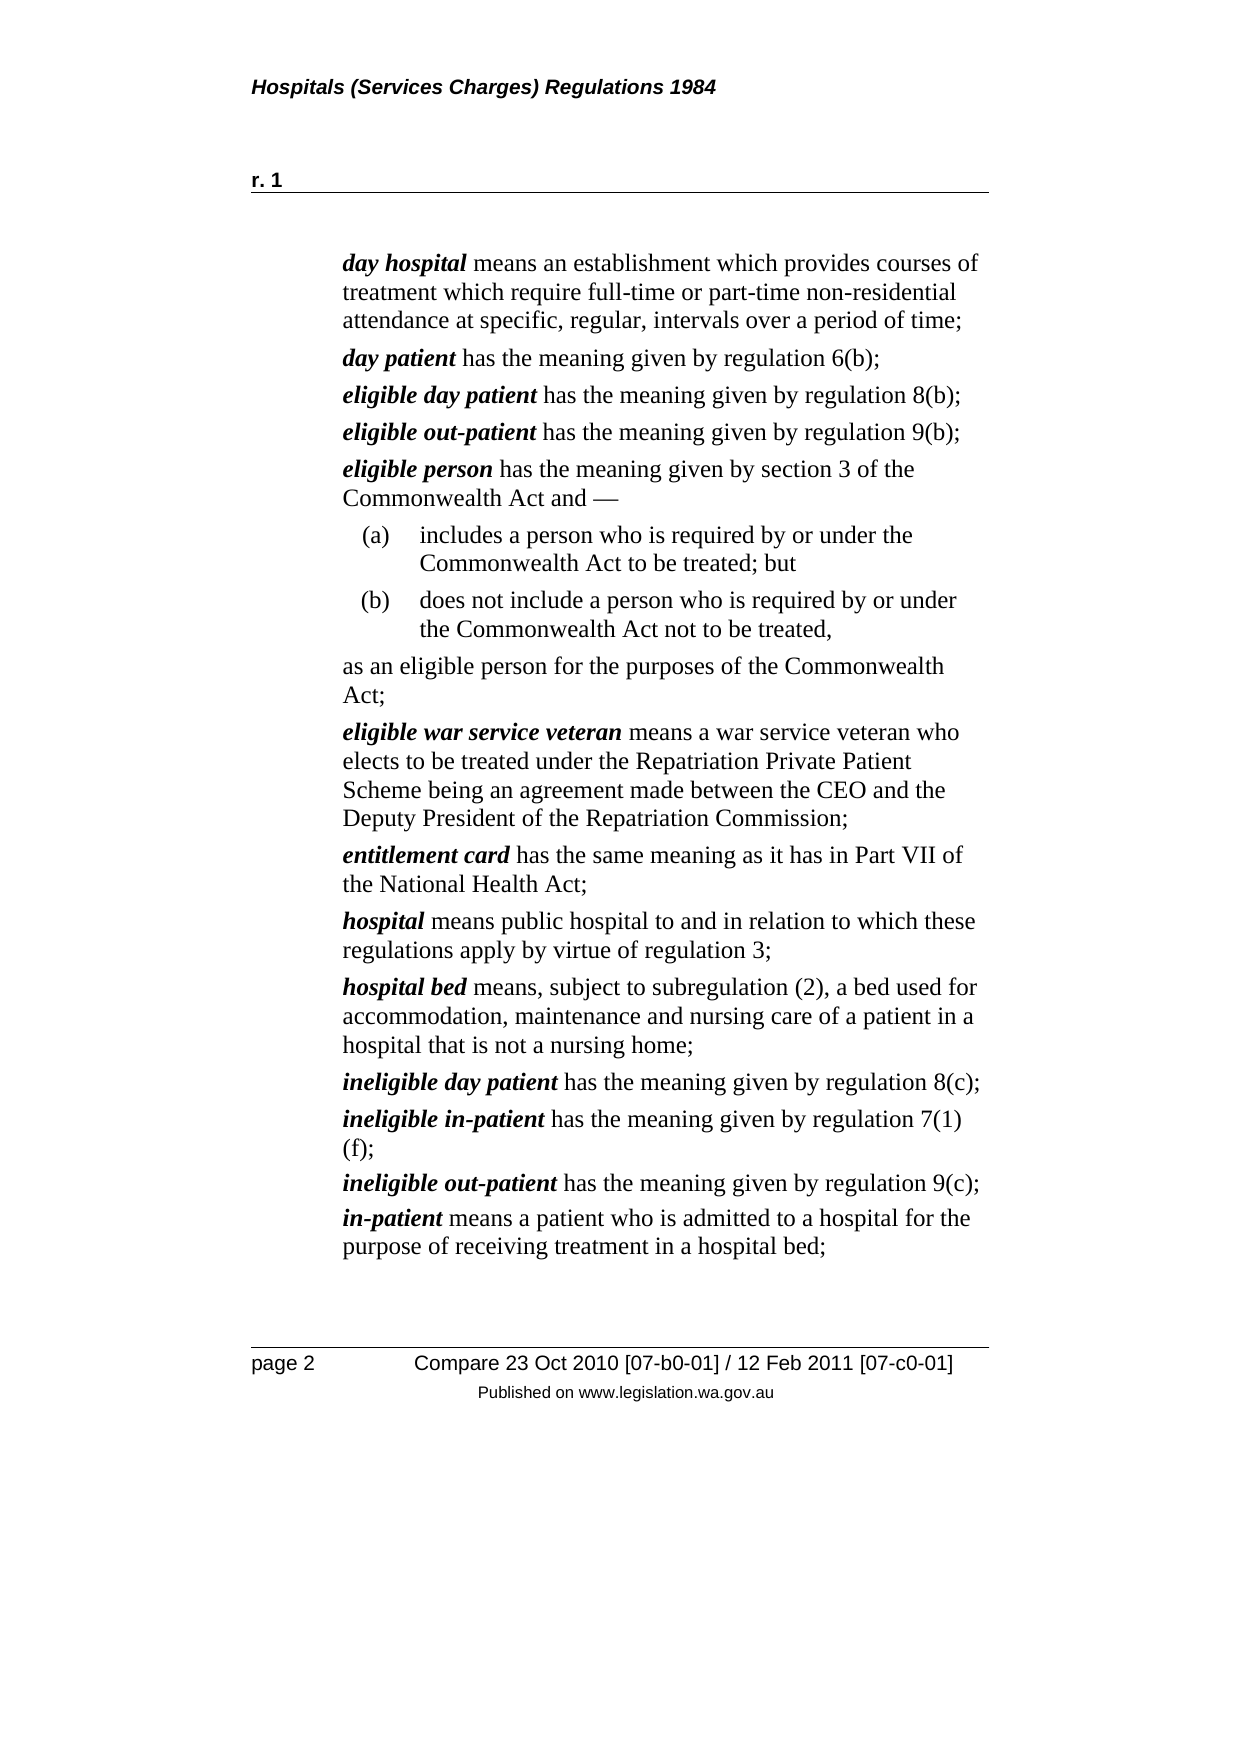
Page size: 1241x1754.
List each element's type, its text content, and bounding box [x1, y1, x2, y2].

text entitlement card has the same meaning as it has in Part VII of the National Health Act; [251, 841, 989, 898]
text day patient has the meaning given by regulation 6(b); [251, 343, 989, 371]
text ineligible in-patient has the meaning given by regulation 7(1)(f); [251, 1104, 989, 1161]
text eligible day patient has the meaning given by regulation 8(b); [251, 380, 989, 408]
text eligible person has the meaning given by section 3 of the Commonwealth Act and — [251, 454, 989, 511]
text ineligible day patient has the meaning given by regulation 8(c); [251, 1067, 989, 1096]
text eligible out-patient has the meaning given by regulation 9(b); [251, 417, 989, 446]
text in-patient means a patient who is admitted to a hospital for the purpose of receiving treatment in a hospital bed; [251, 1203, 989, 1260]
text day hospital means an establishment which provides courses of treatment which require full-time or part-time non-residential attendance at specific, regular, intervals over a period of time; [251, 248, 989, 334]
text ineligible out-patient has the meaning given by regulation 9(c); [251, 1168, 989, 1196]
text (b) does not include a person who is required by or under the Commonwealth Act not to be treated, [251, 586, 989, 643]
text eligible war service veteran means a war service veteran who elects to be treated under the Repatriation Private Patient Scheme being an agreement made between the CEO and the Deputy President of the Repatriation Commission; [251, 717, 989, 832]
text (a) includes a person who is required by or under the Commonwealth Act to be treated; but [251, 520, 989, 577]
text hospital means public hospital to and in relation to which these regulations apply by virtue of regulation 3; [251, 906, 989, 964]
text hospital bed means, subject to subregulation (2), a bed used for accommodation, maintenance and nursing care of a patient in a hospital that is not a nursing home; [251, 972, 989, 1058]
text as an eligible person for the purposes of the Commonwealth Act; [251, 651, 989, 709]
